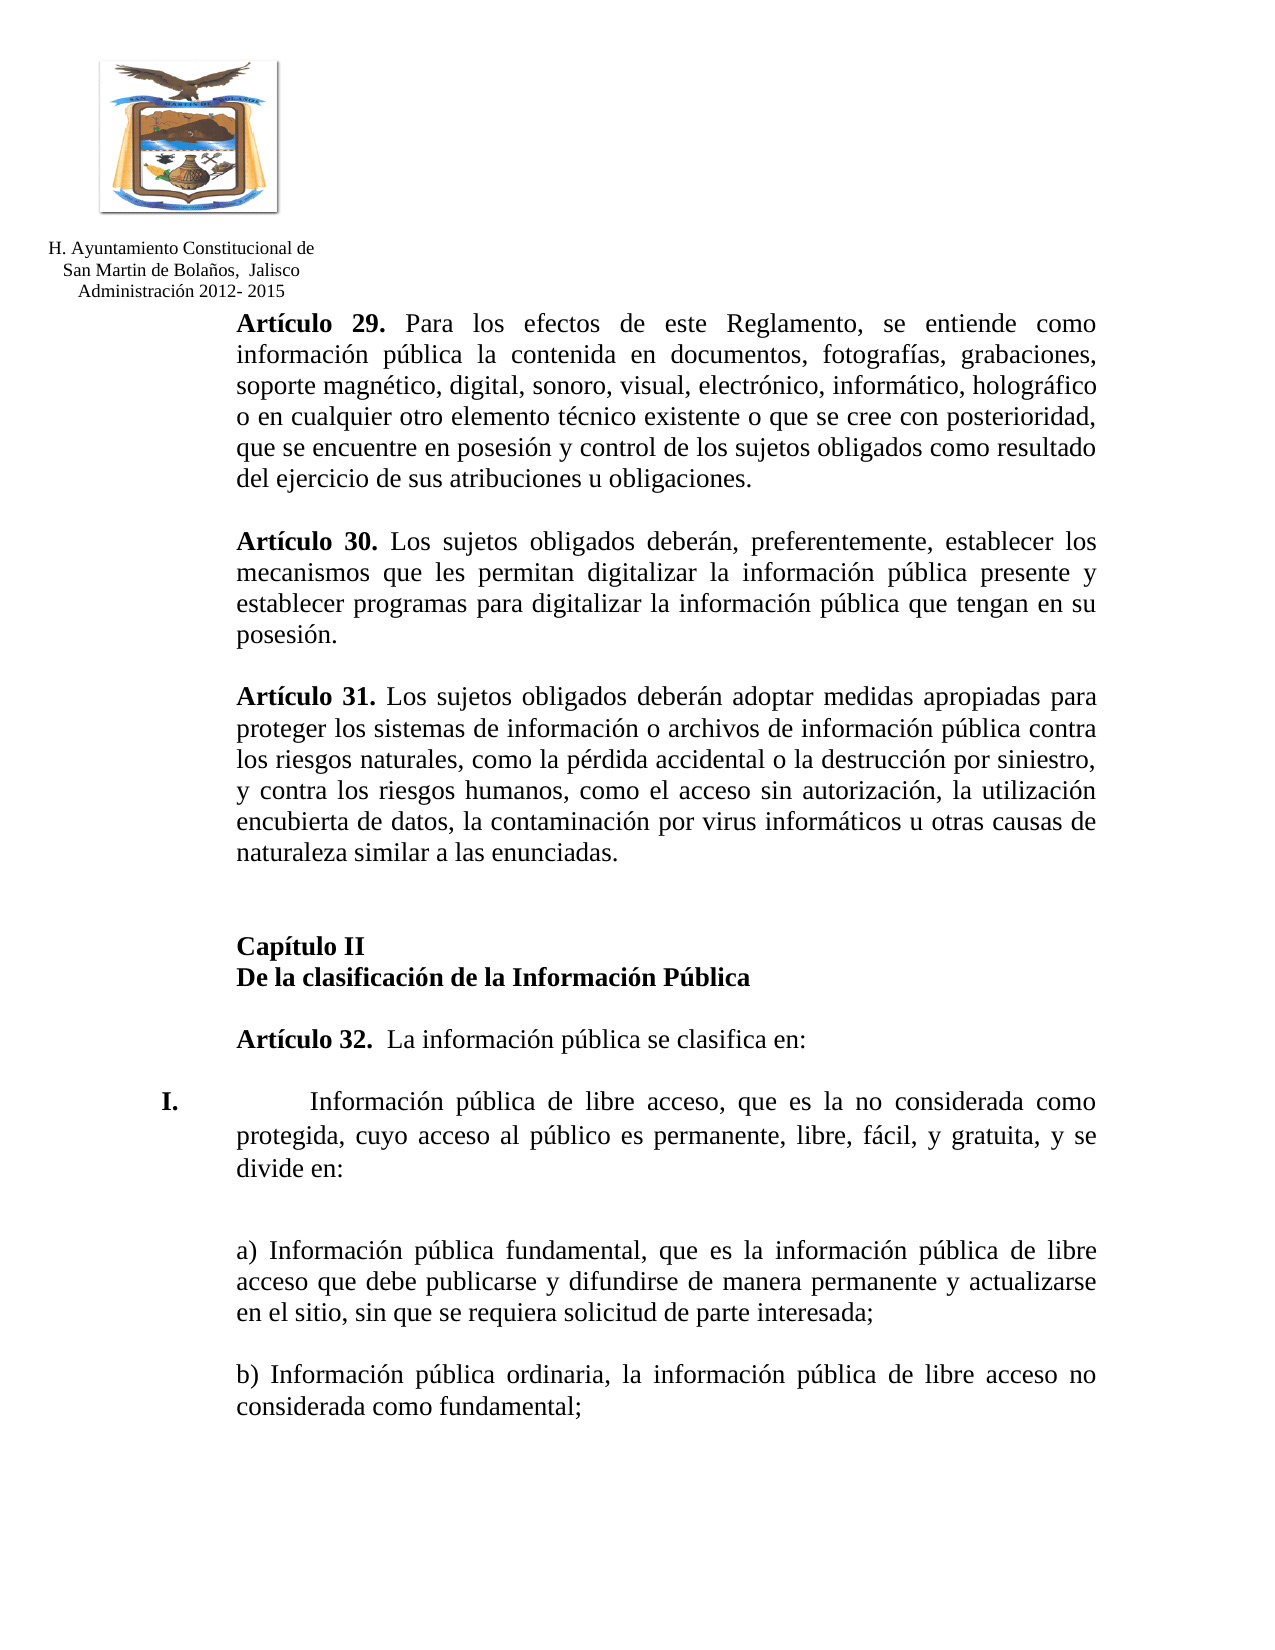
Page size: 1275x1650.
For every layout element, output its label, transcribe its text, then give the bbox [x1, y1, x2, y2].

text Artículo 30. Los sujetos obligados deberán, preferentemente, establecer los mecanismos que les permitan digitalizar la información pública presente y establecer programas para digitalizar la información pública que tengan en su posesión. [236, 525, 1098, 649]
text a) Información pública fundamental, que es la información pública de libre acceso que debe publicarse y difundirse de manera permanente y actualizarse en el sitio, sin que se requiera solicitud de parte interesada; [236, 1234, 1098, 1327]
text Capítulo II [236, 930, 1098, 961]
picture [95, 56, 285, 217]
text Artículo 32. La información pública se clasifica en: [236, 1023, 1098, 1054]
text De la clasificación de la Información Pública [236, 961, 1098, 992]
text Artículo 31. Los sujetos obligados deberán adoptar medidas apropiadas para proteger los sistemas de información o archivos de información pública contra los riesgos naturales, como la pérdida accidental o la destrucción por siniestro, y contra los riesgos humanos, como el acceso sin autorización, la utilización encubierta de datos, la contaminación por virus informáticos u otras causas de naturaleza similar a las enunciadas. [236, 681, 1098, 867]
text b) Información pública ordinaria, la información pública de libre acceso no considerada como fundamental; [236, 1358, 1098, 1421]
list Información pública de libre acceso, que es la no considerada como protegida, cuyo acceso al público es permanente, libre, fácil, y gratuita, y se divide en: [161, 1085, 1098, 1184]
text Artículo 29. Para los efectos de este Reglamento, se entiende como información pública la contenida en documentos, fotografías, grabaciones, soporte magnético, digital, sonoro, visual, electrónico, informático, holográfico o en cualquier otro elemento técnico existente o que se cree con posterioridad, que se encuentre en posesión y control de los sujetos obligados como resultado del ejercicio de sus atribuciones u obligaciones. [236, 307, 1098, 494]
